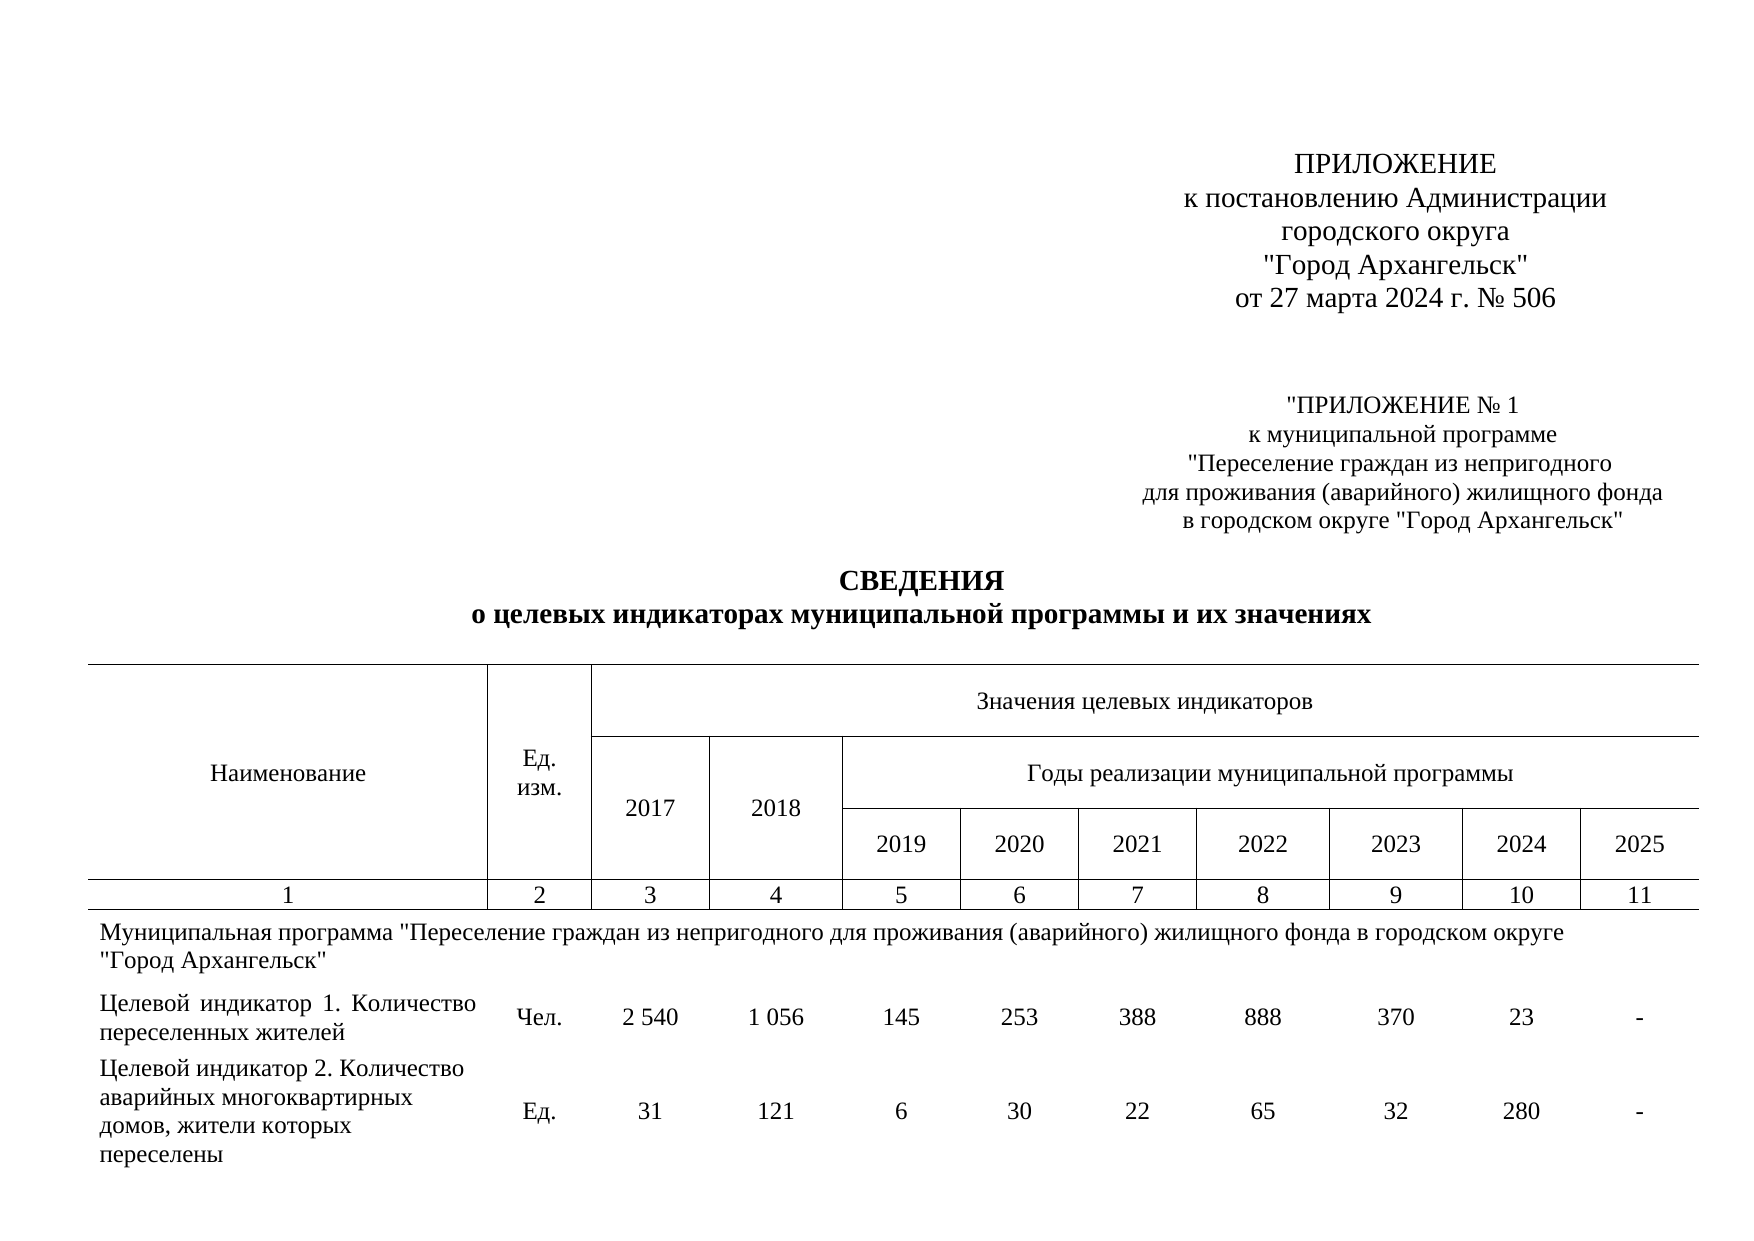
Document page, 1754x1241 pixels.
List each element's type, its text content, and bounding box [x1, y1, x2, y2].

table_cell 2022 [1197, 809, 1329, 879]
text от 27 марта 2024 г. № 506 [1122, 280, 1668, 314]
table_header Ед. изм. [488, 665, 591, 879]
table_cell 2 540 [591, 981, 709, 1053]
table_cell 370 [1329, 981, 1462, 1053]
table_cell 5 [843, 880, 960, 909]
text ПРИЛОЖЕНИЕ [1122, 146, 1668, 180]
table_cell 4 [710, 880, 842, 909]
table_cell 6 [842, 1053, 960, 1168]
text городского округа [1122, 213, 1668, 247]
table_cell Целевой индикатор 2. Количество аварийных многоквартирных домов, жители которых переселены [88, 1053, 488, 1168]
table_cell 2 [488, 880, 591, 909]
table_cell 1 [88, 880, 487, 909]
table_cell 10 [1463, 880, 1580, 909]
table_cell Ед. [488, 1053, 591, 1168]
table_cell 8 [1197, 880, 1329, 909]
text "Переселение граждан из непригодного для проживания (аварийного) жилищного фонда [1137, 448, 1668, 506]
text СВЕДЕНИЯ [118, 563, 1668, 597]
table_cell 280 [1462, 1053, 1580, 1168]
table_cell Чел. [488, 981, 591, 1053]
table_cell 23 [1462, 981, 1580, 1053]
table_cell 121 [709, 1053, 842, 1168]
table_cell 22 [1079, 1053, 1196, 1168]
table_cell 2023 [1330, 809, 1462, 879]
table_cell 2017 [592, 737, 709, 879]
table_cell 11 [1581, 880, 1698, 909]
table_cell - [1580, 1053, 1698, 1168]
table_cell 1 056 [709, 981, 842, 1053]
table_cell 9 [1330, 880, 1462, 909]
table_cell 30 [960, 1053, 1078, 1168]
table_cell 2019 [843, 809, 960, 879]
text "ПРИЛОЖЕНИЕ № 1 [1137, 391, 1668, 419]
table_cell 388 [1079, 981, 1196, 1053]
text о целевых индикаторах муниципальной программы и их значениях [118, 597, 1668, 630]
table_cell 2024 [1463, 809, 1580, 879]
text в городском округе "Город Архангельск" [1137, 506, 1668, 534]
text к муниципальной программе [1137, 419, 1668, 448]
table_cell 65 [1196, 1053, 1329, 1168]
table_cell 2018 [710, 737, 842, 879]
table_cell 145 [842, 981, 960, 1053]
table_cell 2020 [961, 809, 1078, 879]
table_cell 2025 [1581, 809, 1698, 879]
table_cell 253 [960, 981, 1078, 1053]
text "Город Архангельск" [1122, 247, 1668, 280]
table_cell Целевой индикатор 1. Количество переселенных жителей [88, 981, 488, 1053]
table_cell 3 [592, 880, 709, 909]
text к постановлению Администрации [1122, 180, 1668, 213]
table_cell - [1580, 981, 1698, 1053]
table_cell 2021 [1079, 809, 1196, 879]
table_header Значения целевых индикаторов [592, 665, 1698, 736]
table_cell 31 [591, 1053, 709, 1168]
table_cell Муниципальная программа "Переселение граждан из непригодного для проживания (аварийного) жилищного фонда в городском округе "Город Архангельск" [88, 910, 1698, 981]
table_cell 7 [1079, 880, 1196, 909]
table_cell 32 [1329, 1053, 1462, 1168]
table_cell Годы реализации муниципальной программы [843, 737, 1698, 807]
table_cell 888 [1196, 981, 1329, 1053]
table_header Наименование [88, 665, 487, 879]
table_cell 6 [961, 880, 1078, 909]
